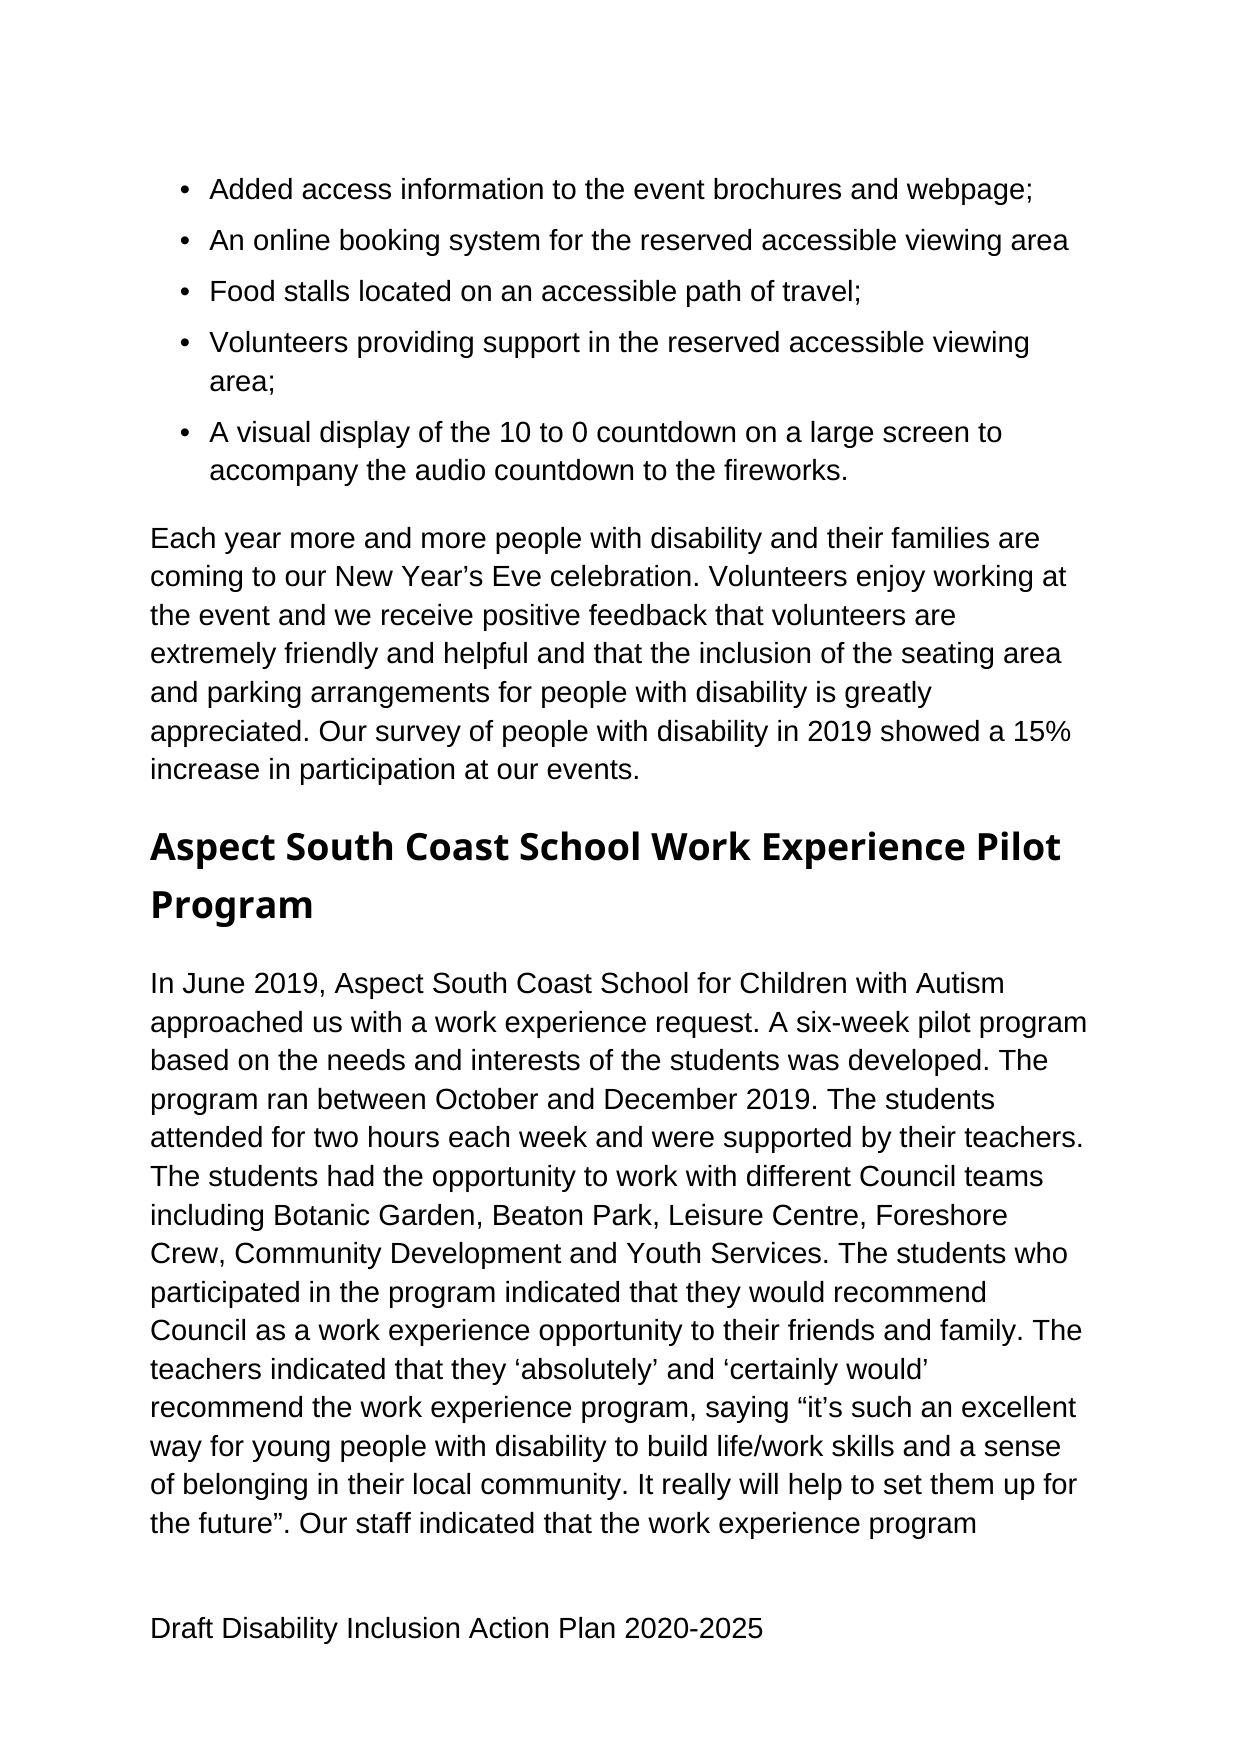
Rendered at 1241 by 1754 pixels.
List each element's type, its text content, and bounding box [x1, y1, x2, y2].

list A visual display of the 10 to 0 countdown on a large screen to accompany the audio countdown to the fireworks. [179, 414, 1090, 487]
subtitle Aspect South Coast School Work Experience Pilot Program [150, 820, 1090, 929]
list An online booking system for the reserved accessible viewing area [179, 223, 1090, 256]
list Volunteers providing support in the reserved accessible viewing area; [179, 325, 1090, 397]
list Food stalls located on an accessible path of travel; [179, 274, 1090, 307]
list Added access information to the event brochures and webpage; [179, 172, 1090, 205]
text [150, 966, 1090, 1539]
text Each year more and more people with disability and their families are coming to our New Year’s Eve celebration. Volunteers enjoy working at the event and we receive positive feedback that volunteers are extremely friendly and helpful and that the inclusion of the seating area and parking arrangements for people with disability is greatly appreciated. Our survey of people with disability in 2019 showed a 15% increase in participation at our events. [150, 521, 1090, 786]
